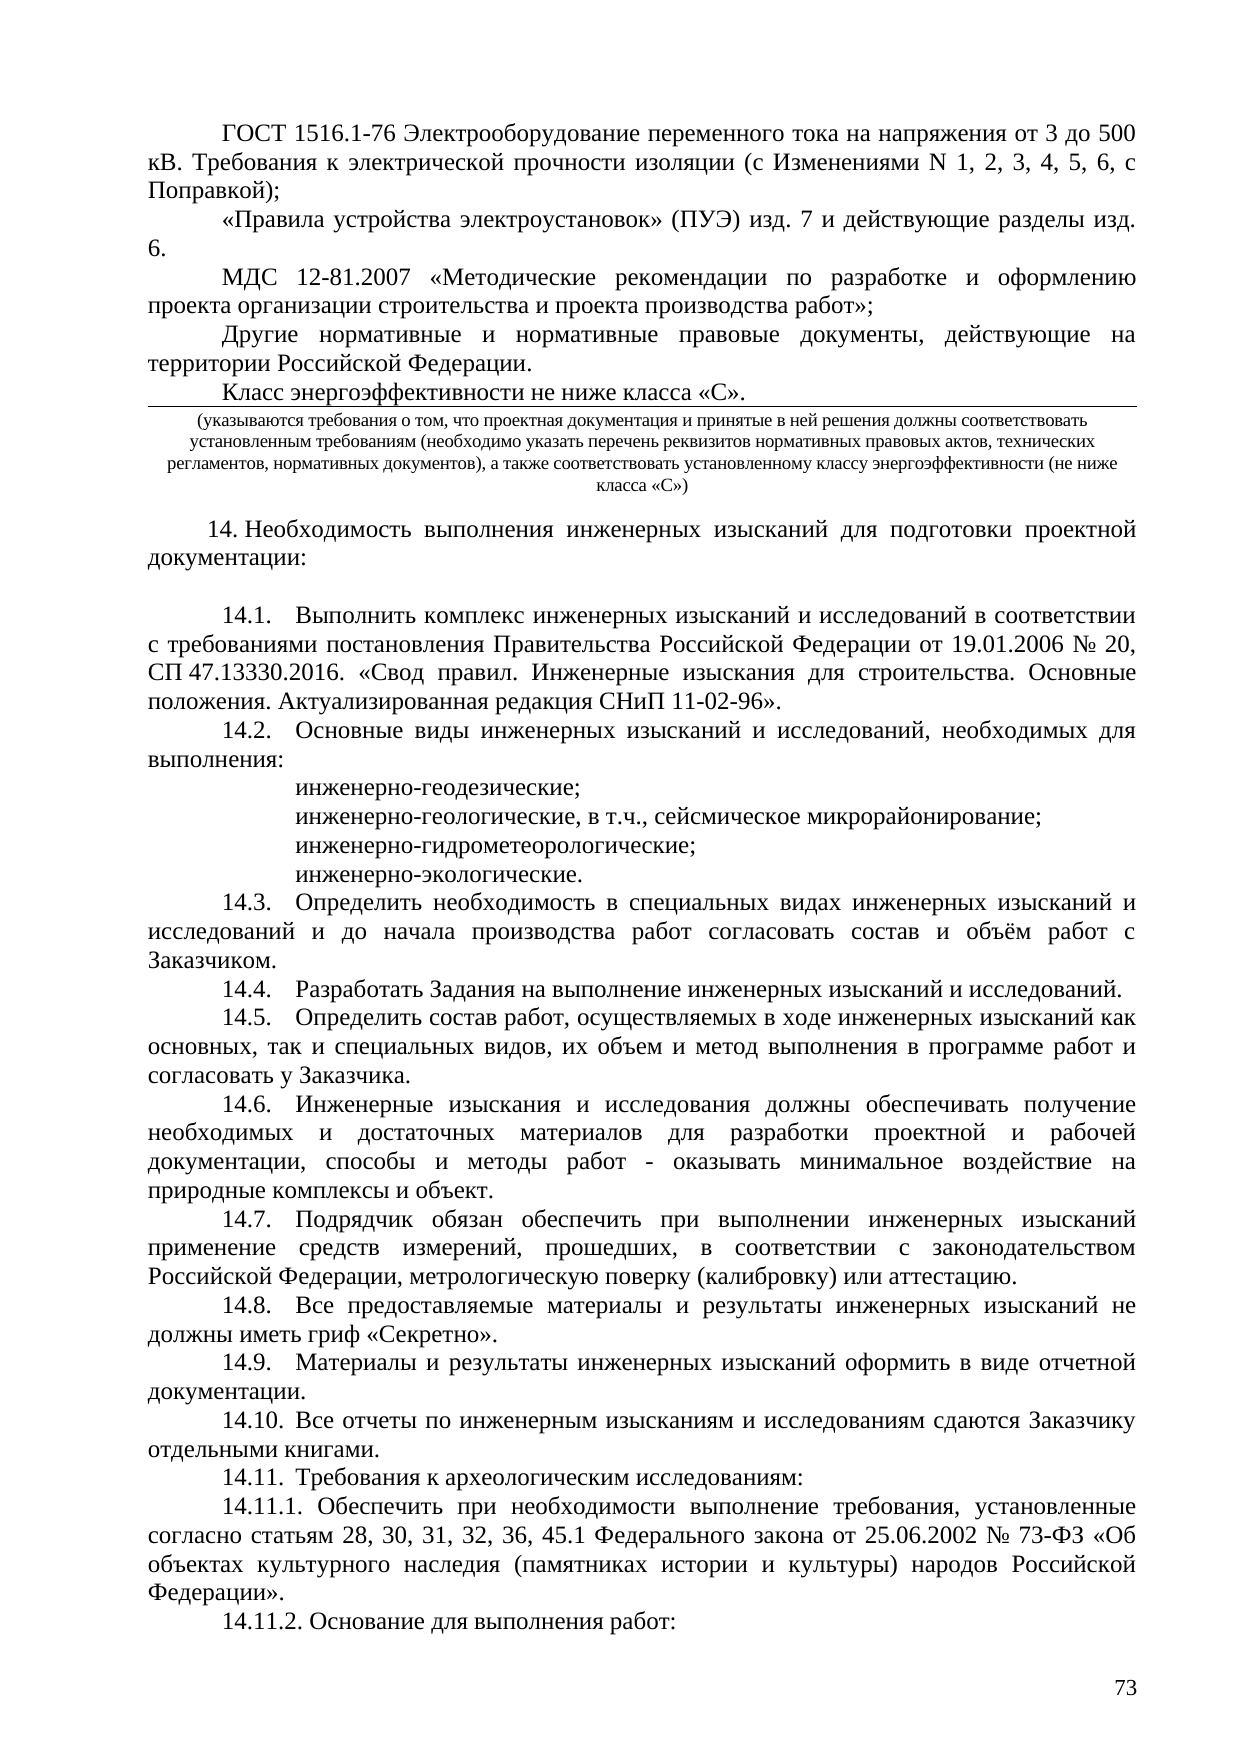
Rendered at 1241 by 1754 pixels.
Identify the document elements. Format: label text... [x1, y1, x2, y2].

text ГОСТ 1516.1-76 Электрооборудование переменного тока на напряжения от 3 до 500 кВ. Требования к электрической прочности изоляции (с Изменениями N 1, 2, 3, 4, 5, 6, с Поправкой); [148, 118, 1137, 204]
text 14.6. Инженерные изыскания и исследования должны обеспечивать получение необходимых и достаточных материалов для разработки проектной и рабочей документации, способы и методы работ - оказывать минимальное воздействие на природные комплексы и объект. [148, 1089, 1137, 1204]
text 14.3. Определить необходимость в специальных видах инженерных изысканий и исследований и до начала производства работ согласовать состав и объём работ с Заказчиком. [148, 887, 1137, 974]
text 14.8. Все предоставляемые материалы и результаты инженерных изысканий не должны иметь гриф «Секретно». [148, 1290, 1137, 1347]
text МДС 12-81.2007 «Методические рекомендации по разработке и оформлению проекта организации строительства и проекта производства работ»; [148, 262, 1137, 319]
text 14.11.1. Обеспечить при необходимости выполнение требования, установленные согласно статьям 28, 30, 31, 32, 36, 45.1 Федерального закона от 25.06.2002 № 73-ФЗ «Об объектах культурного наследия (памятниках истории и культуры) народов Российской Федерации». [148, 1491, 1137, 1606]
text 14.4. Разработать Задания на выполнение инженерных изысканий и исследований. [148, 974, 1137, 1002]
text 14.11. Требования к археологическим исследованиям: [148, 1462, 1137, 1491]
text 14.10. Все отчеты по инженерным изысканиям и исследованиям сдаются Заказчику отдельными книгами. [148, 1405, 1137, 1462]
text Класс энергоэффективности не ниже класса «С». [148, 377, 1137, 406]
text Другие нормативные и нормативные правовые документы, действующие на территории Российской Федерации. [148, 319, 1137, 377]
text 14.9. Материалы и результаты инженерных изысканий оформить в виде отчетной документации. [148, 1347, 1137, 1405]
text 14. Необходимость выполнения инженерных изысканий для подготовки проектной документации: [148, 514, 1137, 571]
text 14.11.2. Основание для выполнения работ: [148, 1606, 1137, 1635]
text (указываются требования о том, что проектная документация и принятые в ней решения должны соответствовать установленным требованиям (необходимо указать перечень реквизитов нормативных правовых актов, технических регламентов, нормативных документов), а также соответствовать установленному классу энергоэффективности (не ниже класса «С») [148, 407, 1137, 495]
text инженерно-геодезические; [148, 772, 1137, 801]
text 14.5. Определить состав работ, осуществляемых в ходе инженерных изысканий как основных, так и специальных видов, их объем и метод выполнения в программе работ и согласовать у Заказчика. [148, 1002, 1137, 1089]
text инженерно-геологические, в т.ч., сейсмическое микрорайонирование; [148, 801, 1137, 830]
text 14.7. Подрядчик обязан обеспечить при выполнении инженерных изысканий применение средств измерений, прошедших, в соответствии с законодательством Российской Федерации, метрологическую поверку (калибровку) или аттестацию. [148, 1204, 1137, 1290]
text инженерно-экологические. [148, 859, 1137, 887]
text 14.2. Основные виды инженерных изысканий и исследований, необходимых для выполнения: [148, 715, 1137, 772]
text 14.1. Выполнить комплекс инженерных изысканий и исследований в соответствии с требованиями постановления Правительства Российской Федерации от 19.01.2006 № 20, СП 47.13330.2016. «Свод правил. Инженерные изыскания для строительства. Основные положения. Актуализированная редакция СНиП 11-02-96». [148, 600, 1137, 715]
text инженерно-гидрометеорологические; [148, 830, 1137, 859]
text «Правила устройства электроустановок» (ПУЭ) изд. 7 и действующие разделы изд. 6. [148, 204, 1137, 262]
